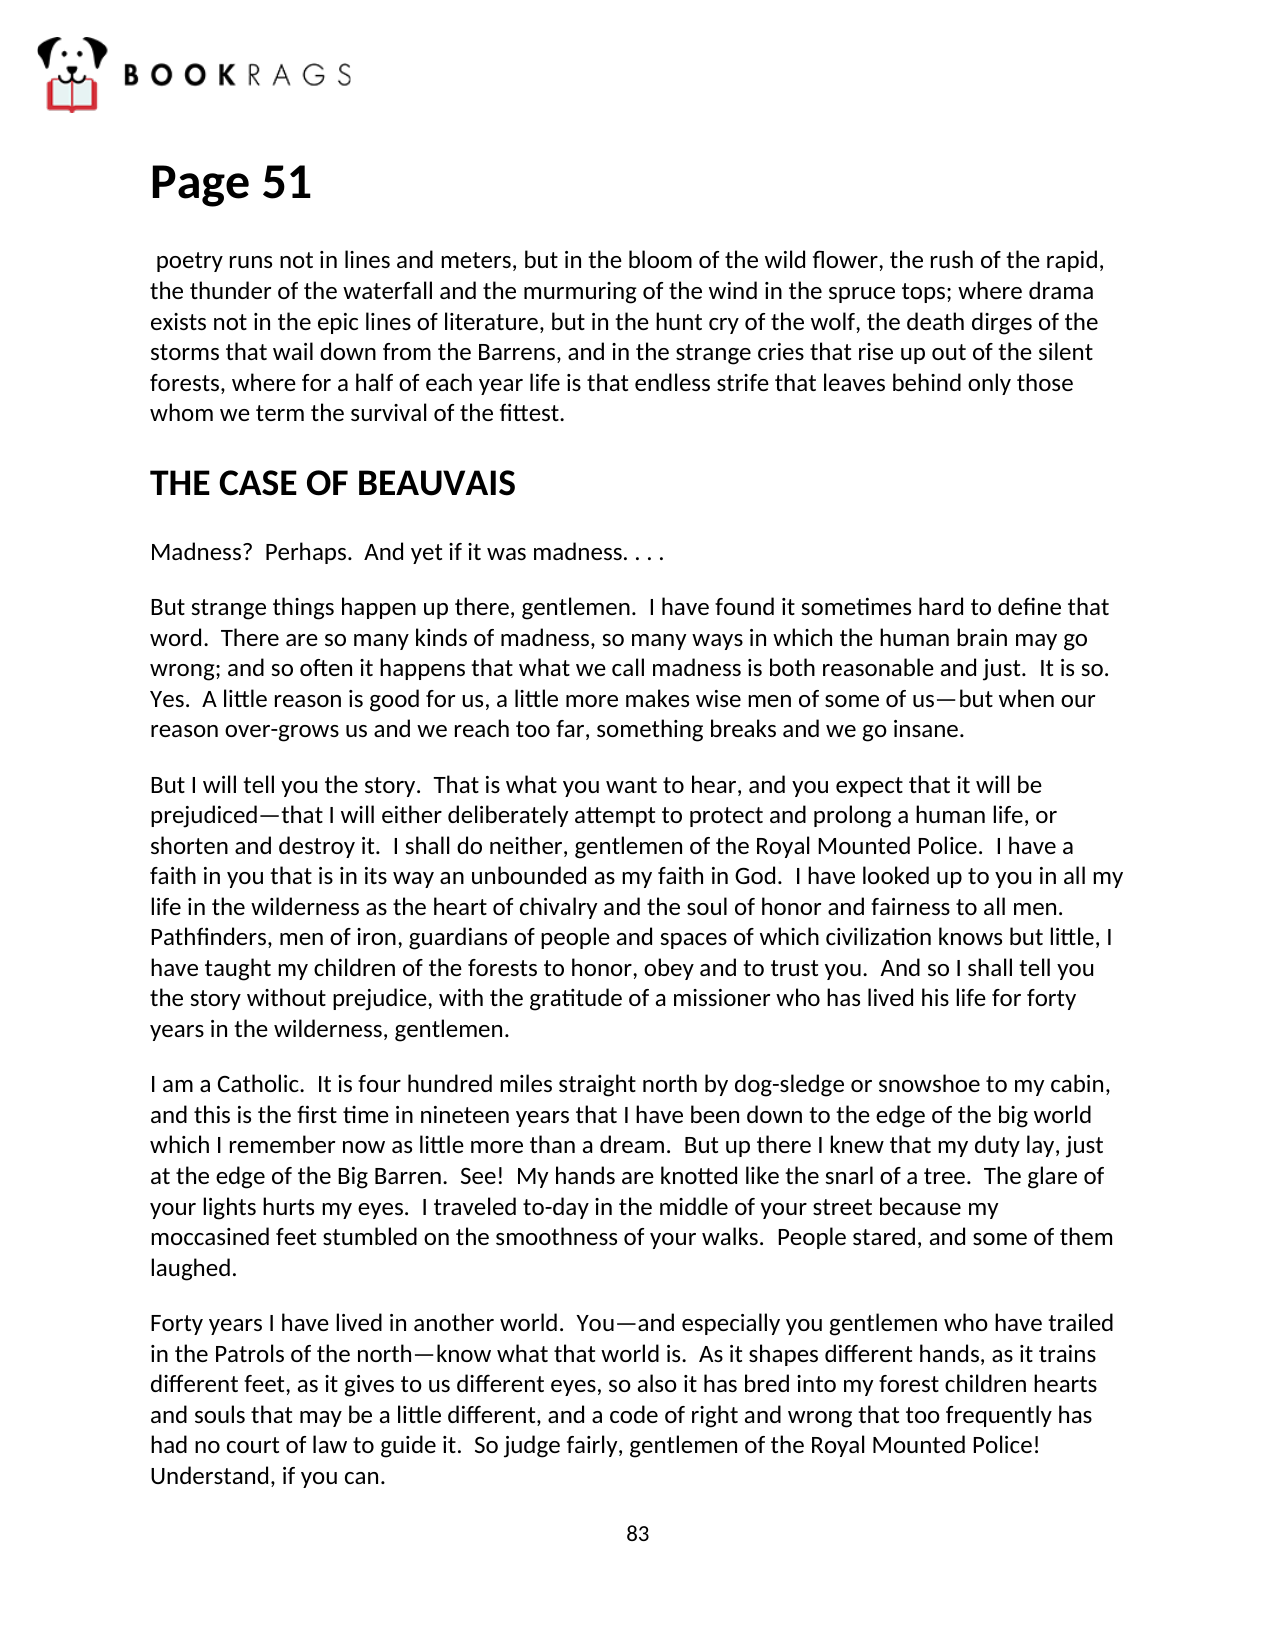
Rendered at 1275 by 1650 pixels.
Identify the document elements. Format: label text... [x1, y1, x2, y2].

text Forty years I have lived in another world. You—­and especially you gentlemen who have trailed in the Patrols of the north—­know what that world is. As it shapes different hands, as it trains different feet, as it gives to us different eyes, so also it has bred into my forest children hearts and souls that may be a little different, and a code of right and wrong that too frequently has had no court of law to guide it. So judge fairly, gentlemen of the Royal Mounted Police! Understand, if you can. [150, 1307, 1125, 1490]
text I am a Catholic. It is four hundred miles straight north by dog-sledge or snowshoe to my cabin, and this is the first time in nineteen years that I have been down to the edge of the big world which I remember now as little more than a dream. But up there I knew that my duty lay, just at the edge of the Big Barren. See! My hands are knotted like the snarl of a tree. The glare of your lights hurts my eyes. I traveled to-day in the middle of your street because my moccasined feet stumbled on the smoothness of your walks. People stared, and some of them laughed. [150, 1069, 1125, 1282]
text Page 51 [150, 150, 1125, 211]
text But I will tell you the story. That is what you want to hear, and you expect that it will be prejudiced—­that I will either deliberately attempt to protect and prolong a human life, or shorten and destroy it. I shall do neither, gentlemen of the Royal Mounted Police. I have a faith in you that is in its way an unbounded as my faith in God. I have looked up to you in all my life in the wilderness as the heart of chivalry and the soul of honor and fairness to all men. Pathfinders, men of iron, guardians of people and spaces of which civilization knows but little, I have taught my children of the forests to honor, obey and to trust you. And so I shall tell you the story without prejudice, with the gratitude of a missioner who has lived his life for forty years in the wilderness, gentlemen. [150, 769, 1125, 1044]
text THE CASE OF BEAUVAIS [150, 459, 1125, 505]
text Madness? Perhaps. And yet if it was madness. . . . [150, 536, 1125, 566]
text But strange things happen up there, gentlemen. I have found it sometimes hard to define that word. There are so many kinds of madness, so many ways in which the human brain may go wrong; and so often it happens that what we call madness is both reasonable and just. It is so. Yes. A little reason is good for us, a little more makes wise men of some of us—­but when our reason over-grows us and we reach too far, something breaks and we go insane. [150, 591, 1125, 744]
picture [37, 37, 351, 113]
text poetry runs not in lines and meters, but in the bloom of the wild flower, the rush of the rapid, the thunder of the waterfall and the murmuring of the wind in the spruce tops; where drama exists not in the epic lines of literature, but in the hunt cry of the wolf, the death dirges of the storms that wail down from the Barrens, and in the strange cries that rise up out of the silent forests, where for a half of each year life is that endless strife that leaves behind only those whom we term the survival of the fittest. [150, 244, 1125, 428]
